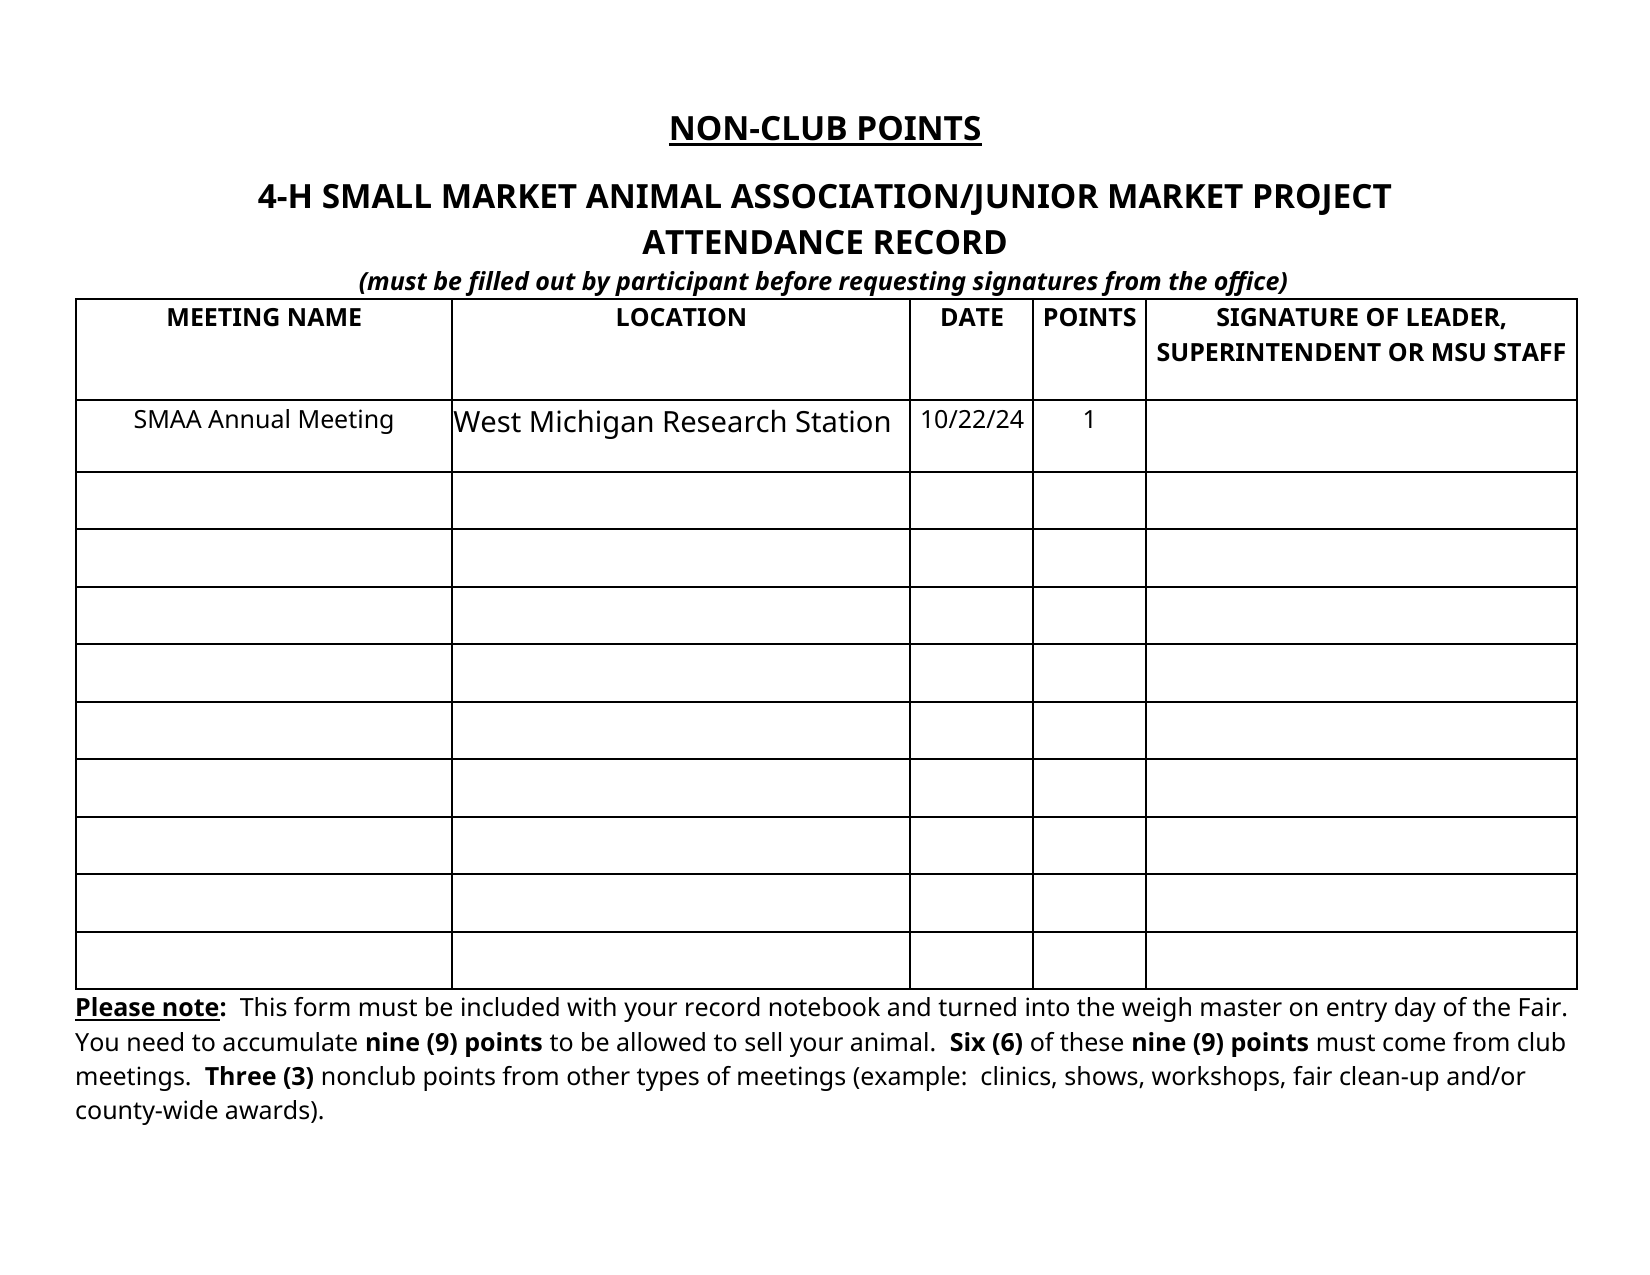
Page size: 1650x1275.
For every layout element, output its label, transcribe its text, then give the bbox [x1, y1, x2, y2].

table_cell [77, 703, 451, 758]
table_cell [1147, 645, 1576, 701]
table_header LOCATION [453, 300, 909, 399]
table_cell [911, 760, 1032, 816]
text ATTENDANCE RECORD [75, 218, 1575, 264]
table_cell [1034, 818, 1145, 873]
table_cell [77, 530, 451, 586]
table_cell [911, 703, 1032, 758]
table_cell [1034, 933, 1145, 988]
table_cell [1147, 588, 1576, 643]
table_cell [1034, 588, 1145, 643]
table_cell [453, 530, 909, 586]
table_cell [77, 588, 451, 643]
table_cell [77, 818, 451, 873]
table_header SIGNATURE OF LEADER, SUPERINTENDENT OR MSU STAFF [1147, 300, 1576, 399]
text (must be filled out by participant before requesting signatures from the office) [75, 264, 1575, 298]
table_cell [453, 933, 909, 988]
table_cell [77, 933, 451, 988]
table_cell [77, 473, 451, 528]
table_cell [911, 933, 1032, 988]
table_cell [1034, 875, 1145, 931]
table_cell West Michigan Research Station [453, 401, 909, 471]
table_cell [453, 645, 909, 701]
table_cell [1147, 401, 1576, 471]
table_cell [453, 703, 909, 758]
table_cell [911, 530, 1032, 586]
text Please note: This form must be included with your record notebook and turned into the weigh master on entry day of the Fair. You need to accumulate nine (9) points to be allowed to sell your animal. Six (6) of these nine (9) points must come from club meetings. Three (3) nonclub points from other types of meetings (example: clinics, shows, workshops, fair clean-up and/or county-wide awards). [75, 990, 1575, 1126]
table_header DATE [911, 300, 1032, 399]
table_cell [1147, 703, 1576, 758]
table_cell [1147, 530, 1576, 586]
table_cell [911, 588, 1032, 643]
table_cell 1 [1034, 401, 1145, 471]
table_cell [453, 588, 909, 643]
table_cell [1147, 818, 1576, 873]
table_cell [1034, 703, 1145, 758]
table_cell [1147, 473, 1576, 528]
table_cell [77, 760, 451, 816]
table_header POINTS [1034, 300, 1145, 399]
text NON-CLUB POINTS [75, 105, 1575, 150]
table_cell 10/22/24 [911, 401, 1032, 471]
table_cell [911, 875, 1032, 931]
table_cell [453, 875, 909, 931]
table_cell [911, 818, 1032, 873]
text 4-H SMALL MARKET ANIMAL ASSOCIATION/JUNIOR MARKET PROJECT [75, 173, 1575, 218]
table_cell [911, 473, 1032, 528]
table_cell SMAA Annual Meeting [77, 401, 451, 471]
table_cell [1147, 933, 1576, 988]
table_cell [77, 645, 451, 701]
table_cell [1147, 875, 1576, 931]
table_cell [453, 760, 909, 816]
table_cell [1034, 645, 1145, 701]
table_cell [1034, 760, 1145, 816]
table_cell [77, 875, 451, 931]
table_cell [1034, 530, 1145, 586]
table_cell [911, 645, 1032, 701]
table_cell [453, 473, 909, 528]
table_header MEETING NAME [77, 300, 451, 399]
table_cell [453, 818, 909, 873]
table_cell [1147, 760, 1576, 816]
table_cell [1034, 473, 1145, 528]
